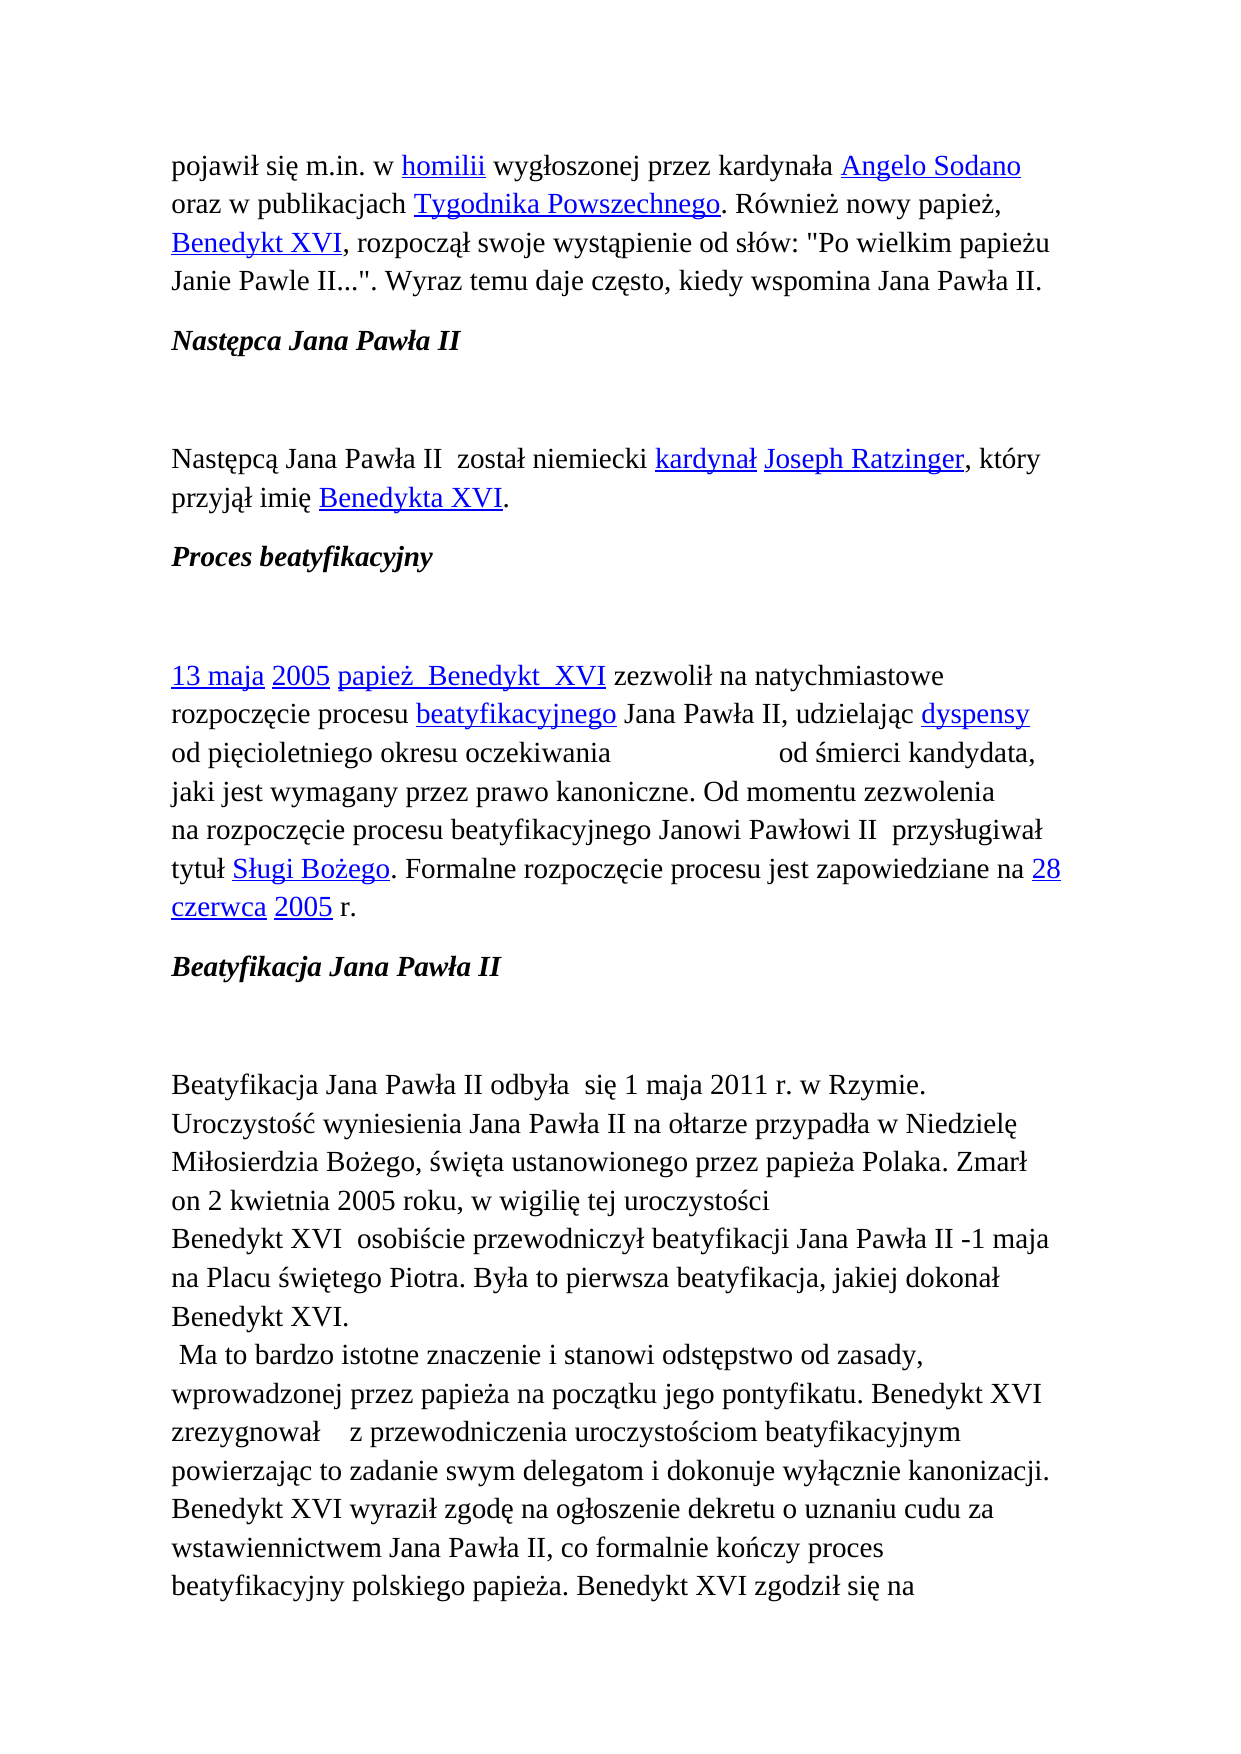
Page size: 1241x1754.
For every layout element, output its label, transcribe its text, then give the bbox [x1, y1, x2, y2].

text Następcą Jana Pawła II został niemiecki kardynał Joseph Ratzinger, który przyjął imię Benedykta XVI. [171, 441, 1063, 513]
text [171, 148, 1063, 297]
text Beatyfikacja Jana Pawła II [171, 949, 1063, 982]
text Proces beatyfikacyjny [171, 539, 1063, 573]
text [171, 1067, 1063, 1602]
text Następca Jana Pawła II [171, 323, 1063, 356]
text 13 maja 2005 papież Benedykt XVI zezwolił na natychmiastowe rozpoczęcie procesu beatyfikacyjnego Jana Pawła II, udzielając dyspensy od pięcioletniego okresu oczekiwania od śmierci kandydata, jaki jest wymagany przez prawo kanoniczne. Od momentu zezwolenia na rozpoczęcie procesu beatyfikacyjnego Janowi Pawłowi II przysługiwał tytuł Sługi Bożego. Formalne rozpoczęcie procesu jest zapowiedziane na 28 czerwca 2005 r. [171, 658, 1063, 923]
